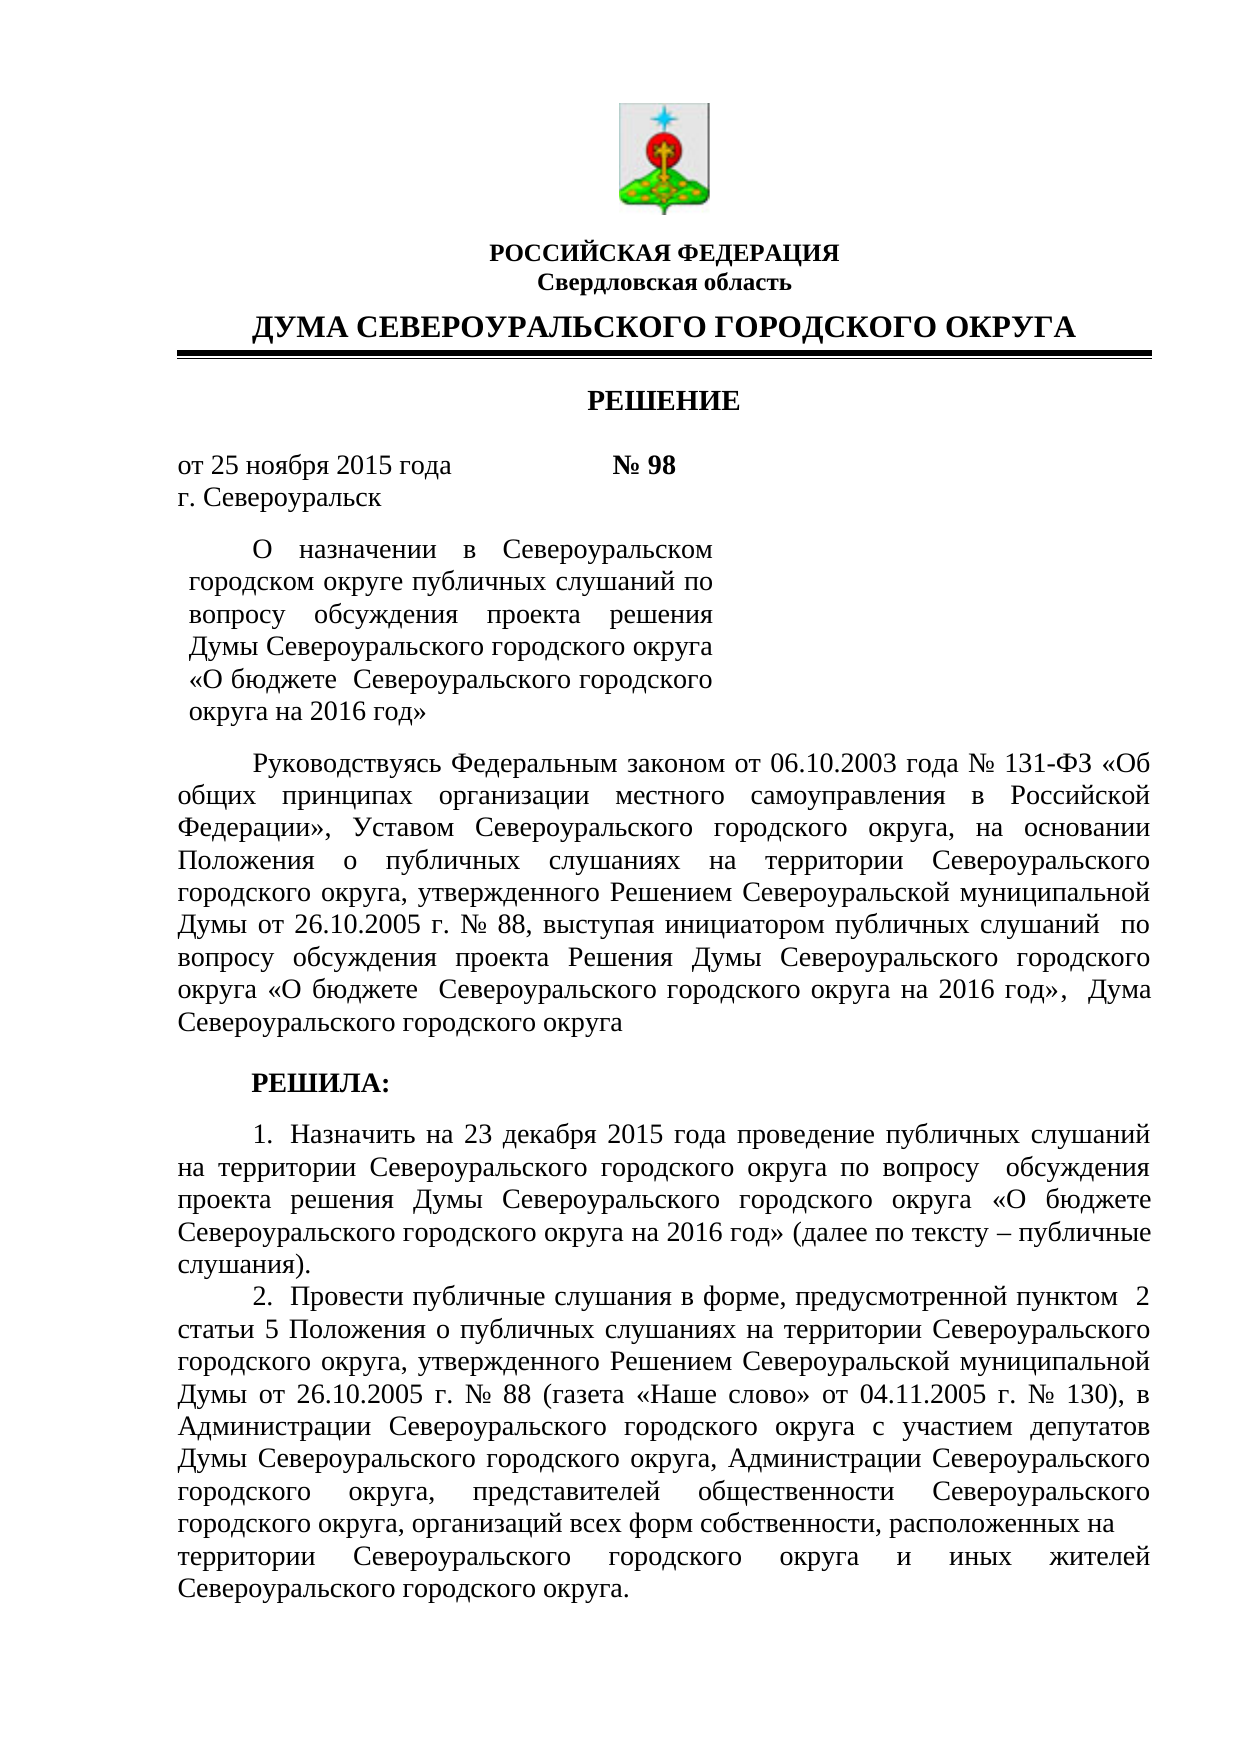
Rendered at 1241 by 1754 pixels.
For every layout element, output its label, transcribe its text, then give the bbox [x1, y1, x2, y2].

text ДУМА СЕВЕРОУРАЛЬСКОГО ГОРОДСКОГО ОКРУГА [177, 308, 1152, 350]
list Назначить на 23 декабря 2015 года проведение публичных слушаний на территории Североуральского городского округа по вопросу обсуждения проекта решения Думы Североуральского городского округа «О бюджете Североуральского городского округа на 2016 год» (далее по тексту – публичные слушания). [177, 1117, 1152, 1279]
text от 25 ноября 2015 года № 98 [177, 448, 1150, 481]
text территории Североуральского городского округа и иных жителей Североуральского городского округа. [177, 1539, 1152, 1603]
text РЕШЕНИЕ [177, 383, 1150, 417]
table_header О назначении в Североуральском городском округе публичных слушаний по вопросу обсуждения проекта решения Думы Североуральского городского округа «О бюджете Североуральского городского округа на 2016 год» [177, 532, 713, 726]
text г. Североуральск [177, 481, 1150, 513]
text Руководствуясь Федеральным законом от 06.10.2003 года № 131-ФЗ «Об общих принципах организации местного самоуправления в Российской Федерации», Уставом Североуральского городского округа, на основании Положения о публичных слушаниях на территории Североуральского городского округа, утвержденного Решением Североуральской муниципальной Думы от 26.10.2005 г. № 88, выступая инициатором публичных слушаний по вопросу обсуждения проекта Решения Думы Североуральского городского округа «О бюджете Североуральского городского округа на 2016 год», Дума Североуральского городского округа [177, 746, 1152, 1037]
text РЕШИЛА: [177, 1066, 1152, 1098]
text РОССИЙСКАЯ ФЕДЕРАЦИЯ [177, 238, 1152, 267]
list Провести публичные слушания в форме, предусмотренной пунктом 2 статьи 5 Положения о публичных слушаниях на территории Североуральского городского округа, утвержденного Решением Североуральской муниципальной Думы от 26.10.2005 г. № 88 (газета «Наше слово» от 04.11.2005 г. № 130), в Администрации Североуральского городского округа с участием депутатов Думы Североуральского городского округа, Администрации Североуральского городского округа, представителей общественности Североуральского городского округа, организаций всех форм собственности, расположенных на [177, 1279, 1152, 1539]
picture [619, 103, 710, 215]
text Свердловская область [177, 267, 1152, 296]
